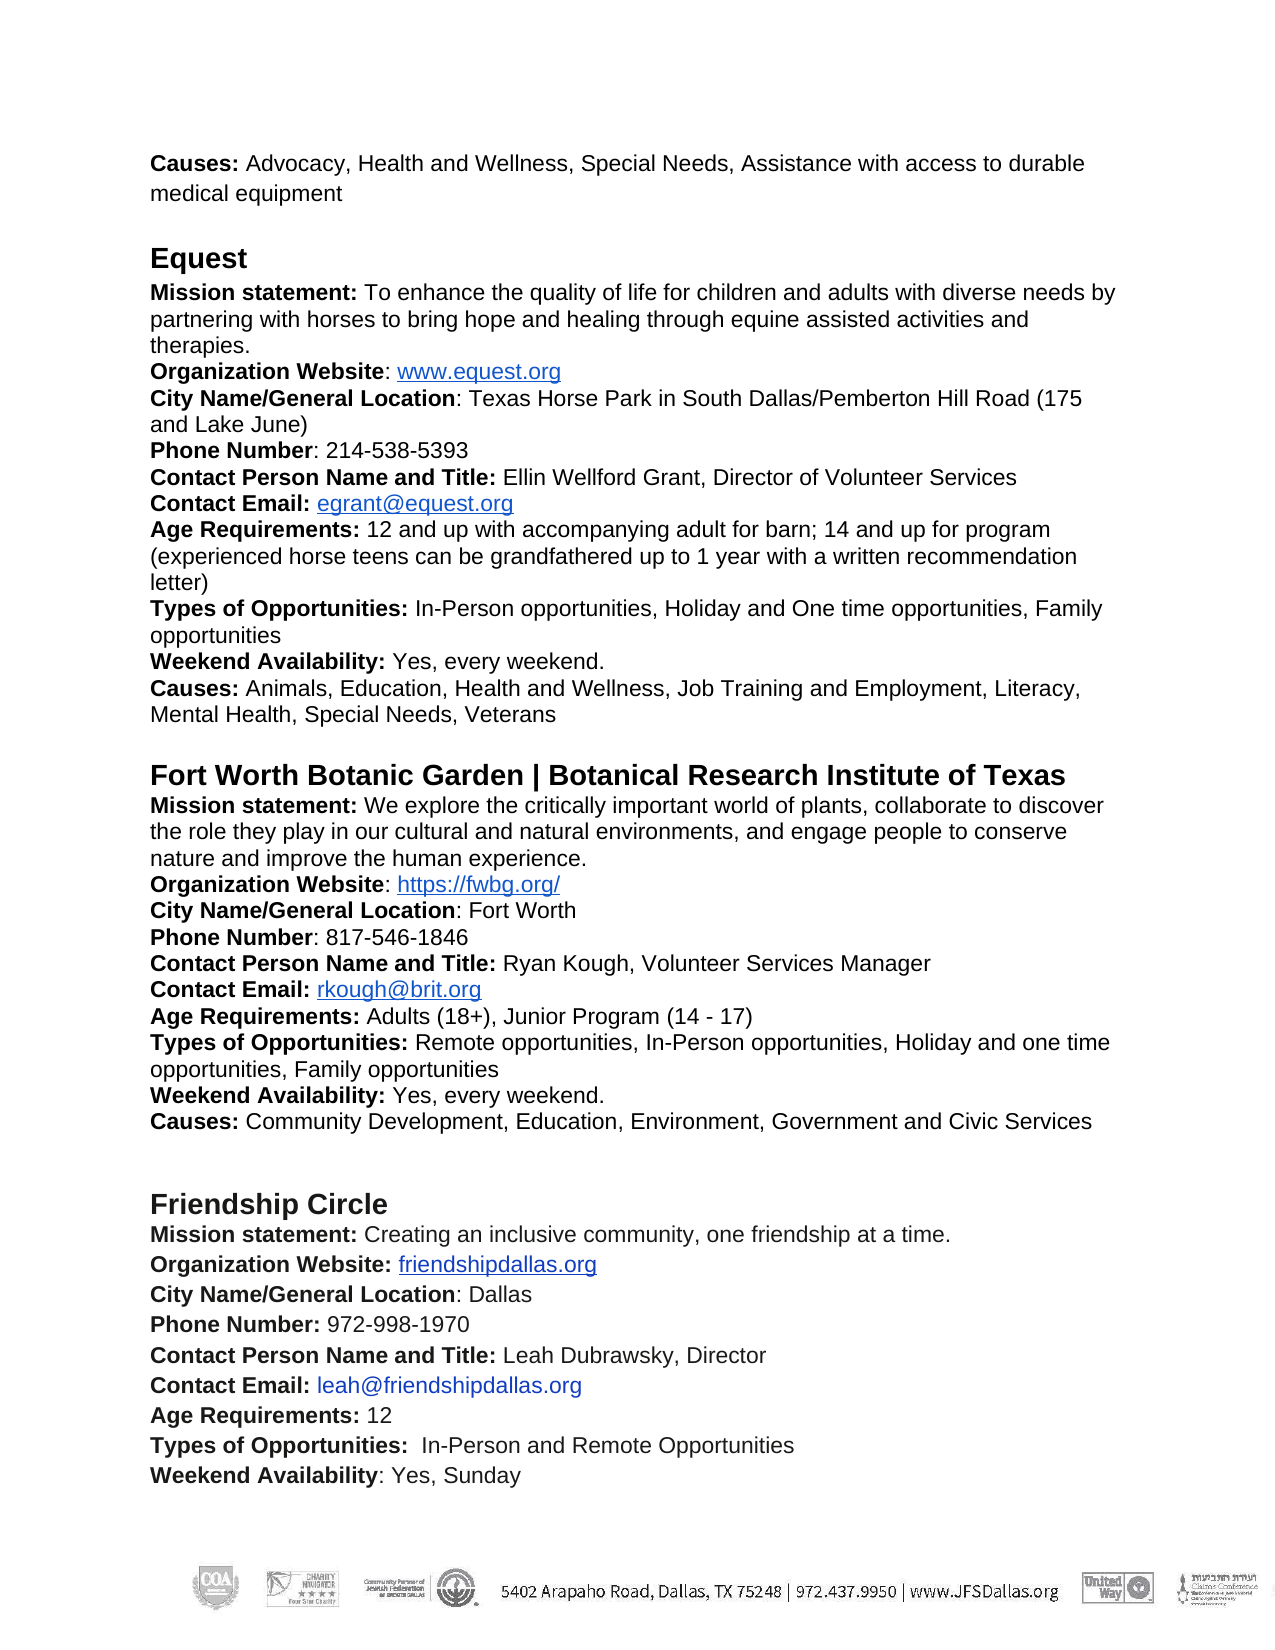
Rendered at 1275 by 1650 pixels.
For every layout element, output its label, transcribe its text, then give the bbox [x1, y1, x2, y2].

text Causes: Advocacy, Health and Wellness, Special Needs, Assistance with access to durable medical equipment [150, 150, 1125, 207]
text City Name/General Location: Texas Horse Park in South Dallas/Pemberton Hill Road (175 and Lake June) [150, 384, 1125, 437]
text Contact Email: rkough@brit.org [150, 976, 1125, 1003]
text Contact Person Name and Title: Ryan Kough, Volunteer Services Manager [150, 950, 1125, 976]
text Weekend Availability: Yes, every weekend. [150, 1082, 1125, 1108]
text Contact Person Name and Title: Leah Dubrawsky, Director [150, 1342, 1125, 1368]
picture [150, 1548, 1275, 1643]
text City Name/General Location: Dallas [150, 1281, 1125, 1308]
text Age Requirements: Adults (18+), Junior Program (14 - 17) [150, 1003, 1125, 1029]
text Organization Website: https://fwbg.org/ [150, 871, 1125, 897]
text Mission statement: We explore the critically important world of plants, collaborate to discover the role they play in our cultural and natural environments, and engage people to conserve nature and improve the human experience. [150, 792, 1125, 871]
text Age Requirements: 12 [150, 1402, 1125, 1428]
text Phone Number: 817-546-1846 [150, 924, 1125, 950]
text Types of Opportunities: In-Person opportunities, Holiday and One time opportunities, Family opportunities [150, 595, 1125, 648]
text Phone Number: 972-998-1970 [150, 1311, 1125, 1338]
text Contact Person Name and Title: Ellin Wellford Grant, Director of Volunteer Services [150, 464, 1125, 490]
text Causes: Community Development, Education, Environment, Government and Civic Services [150, 1108, 1125, 1134]
text Age Requirements: 12 and up with accompanying adult for barn; 14 and up for program (experienced horse teens can be grandfathered up to 1 year with a written recommendation letter) [150, 516, 1125, 595]
text Mission statement: To enhance the quality of life for children and adults with diverse needs by partnering with horses to bring hope and healing through equine assisted activities and therapies. [150, 279, 1125, 358]
text Weekend Availability: Yes, every weekend. [150, 648, 1125, 674]
text Mission statement: Creating an inclusive community, one friendship at a time. [150, 1221, 1125, 1247]
text Friendship Circle [150, 1187, 1125, 1221]
text Contact Email: egrant@equest.org [150, 490, 1125, 516]
text Weekend Availability: Yes, Sunday [150, 1462, 1125, 1489]
text Causes: Animals, Education, Health and Wellness, Job Training and Employment, Literacy, Mental Health, Special Needs, Veterans [150, 674, 1125, 727]
text Fort Worth Botanic Garden | Botanical Research Institute of Texas [150, 758, 1125, 792]
text Types of Opportunities: In-Person and Remote Opportunities [150, 1432, 1125, 1459]
text Equest [150, 241, 1125, 274]
text Types of Opportunities: Remote opportunities, In-Person opportunities, Holiday and one time opportunities, Family opportunities [150, 1029, 1125, 1082]
text Phone Number: 214-538-5393 [150, 437, 1125, 464]
text Contact Email: leah@friendshipdallas.org [150, 1372, 1125, 1398]
text City Name/General Location: Fort Worth [150, 897, 1125, 924]
text Organization Website: www.equest.org [150, 358, 1125, 384]
text Organization Website: friendshipdallas.org [150, 1251, 1125, 1277]
